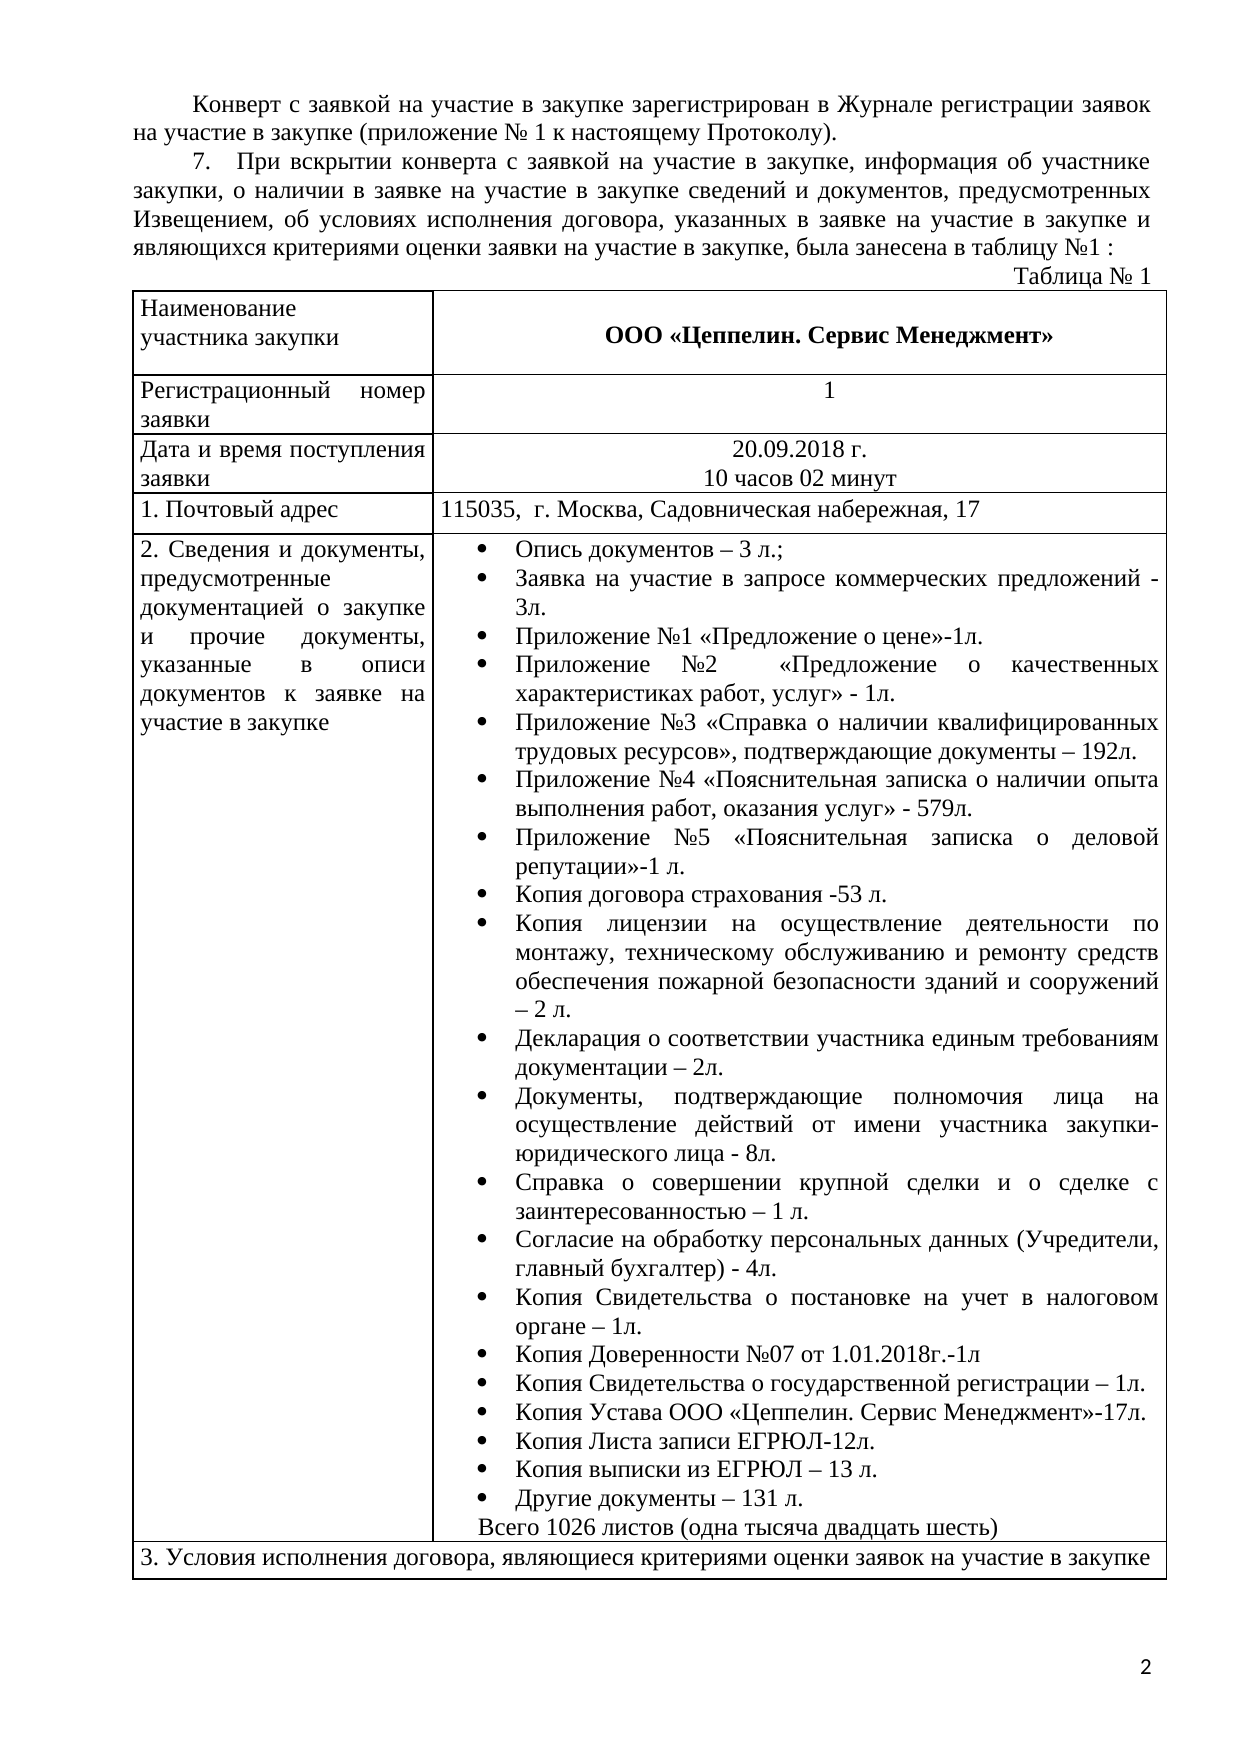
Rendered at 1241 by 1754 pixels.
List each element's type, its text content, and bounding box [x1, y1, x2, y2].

text Конверт с заявкой на участие в закупке зарегистрирован в Журнале регистрации заявок на участие в закупке (приложение № 1 к настоящему Протоколу). [133, 89, 1152, 146]
table_cell Опись документов – 3 л.; Заявка на участие в запросе коммерческих предложений -3л. Приложение №1 «Предложение о цене»-1л. Приложение №2 «Предложение о качественных характеристиках работ, услуг» - 1л. Приложение №3 «Справка о наличии квалифицированных трудовых ресурсов», подтверждающие документы – 192л. Приложение №4 «Пояснительная записка о наличии опыта выполнения работ, оказания услуг» - 579л. Приложение №5 «Пояснительная записка о деловой репутации»-1 л. Копия договора страхования -53 л. Копия лицензии на осуществление деятельности по монтажу, техническому обслуживанию и ремонту средств обеспечения пожарной безопасности зданий и сооружений – 2 л. Декларация о соответствии участника единым требованиям документации – 2л. Документы, подтверждающие полномочия лица на осуществление действий от имени участника закупки-юридического лица - 8л. Справка о совершении крупной сделки и о сделке с заинтересованностью – 1 л. Согласие на обработку персональных данных (Учредители, главный бухгалтер) - 4л. Копия Свидетельства о постановке на учет в налоговом органе – 1л. Копия Доверенности №07 от 1.01.2018г.-1л Копия Свидетельства о государственной регистрации – 1л. Копия Устава ООО «Цеппелин. Сервис Менеджмент»-17л. Копия Листа записи ЕГРЮЛ-12л. Копия выписки из ЕГРЮЛ – 13 л. Другие документы – 131 л. Всего 1026 листов (одна тысяча двадцать шесть) [434, 534, 1166, 1541]
table_cell Регистрационный номер заявки [134, 376, 432, 433]
table_cell 20.09.2018 г. 10 часов 02 минут [434, 434, 1166, 492]
table_cell 1 [434, 375, 1166, 433]
list При вскрытии конверта с заявкой на участие в закупке, информация об участнике закупки, о наличии в заявке на участие в закупке сведений и документов, предусмотренных Извещением, об условиях исполнения договора, указанных в заявке на участие в закупке и являющихся критериями оценки заявки на участие в закупке, была занесена в таблицу №1 : [133, 146, 1152, 261]
table_header Наименование участника закупки [134, 292, 432, 374]
table_cell Дата и время поступления заявки [134, 435, 432, 492]
table_cell 3. Условия исполнения договора, являющиеся критериями оценки заявок на участие в закупке [134, 1542, 1166, 1578]
table_cell 2. Сведения и документы, предусмотренные документацией о закупке и прочие документы, указанные в описи документов к заявке на участие в закупке [134, 535, 432, 1541]
text Таблица № 1 [133, 261, 1152, 290]
table_header ООО «Цеппелин. Сервис Менеджмент» [434, 291, 1166, 374]
table_cell 115035, г. Москва, Садовническая набережная, 17 [434, 493, 1166, 533]
table_cell 1. Почтовый адрес [134, 494, 432, 533]
